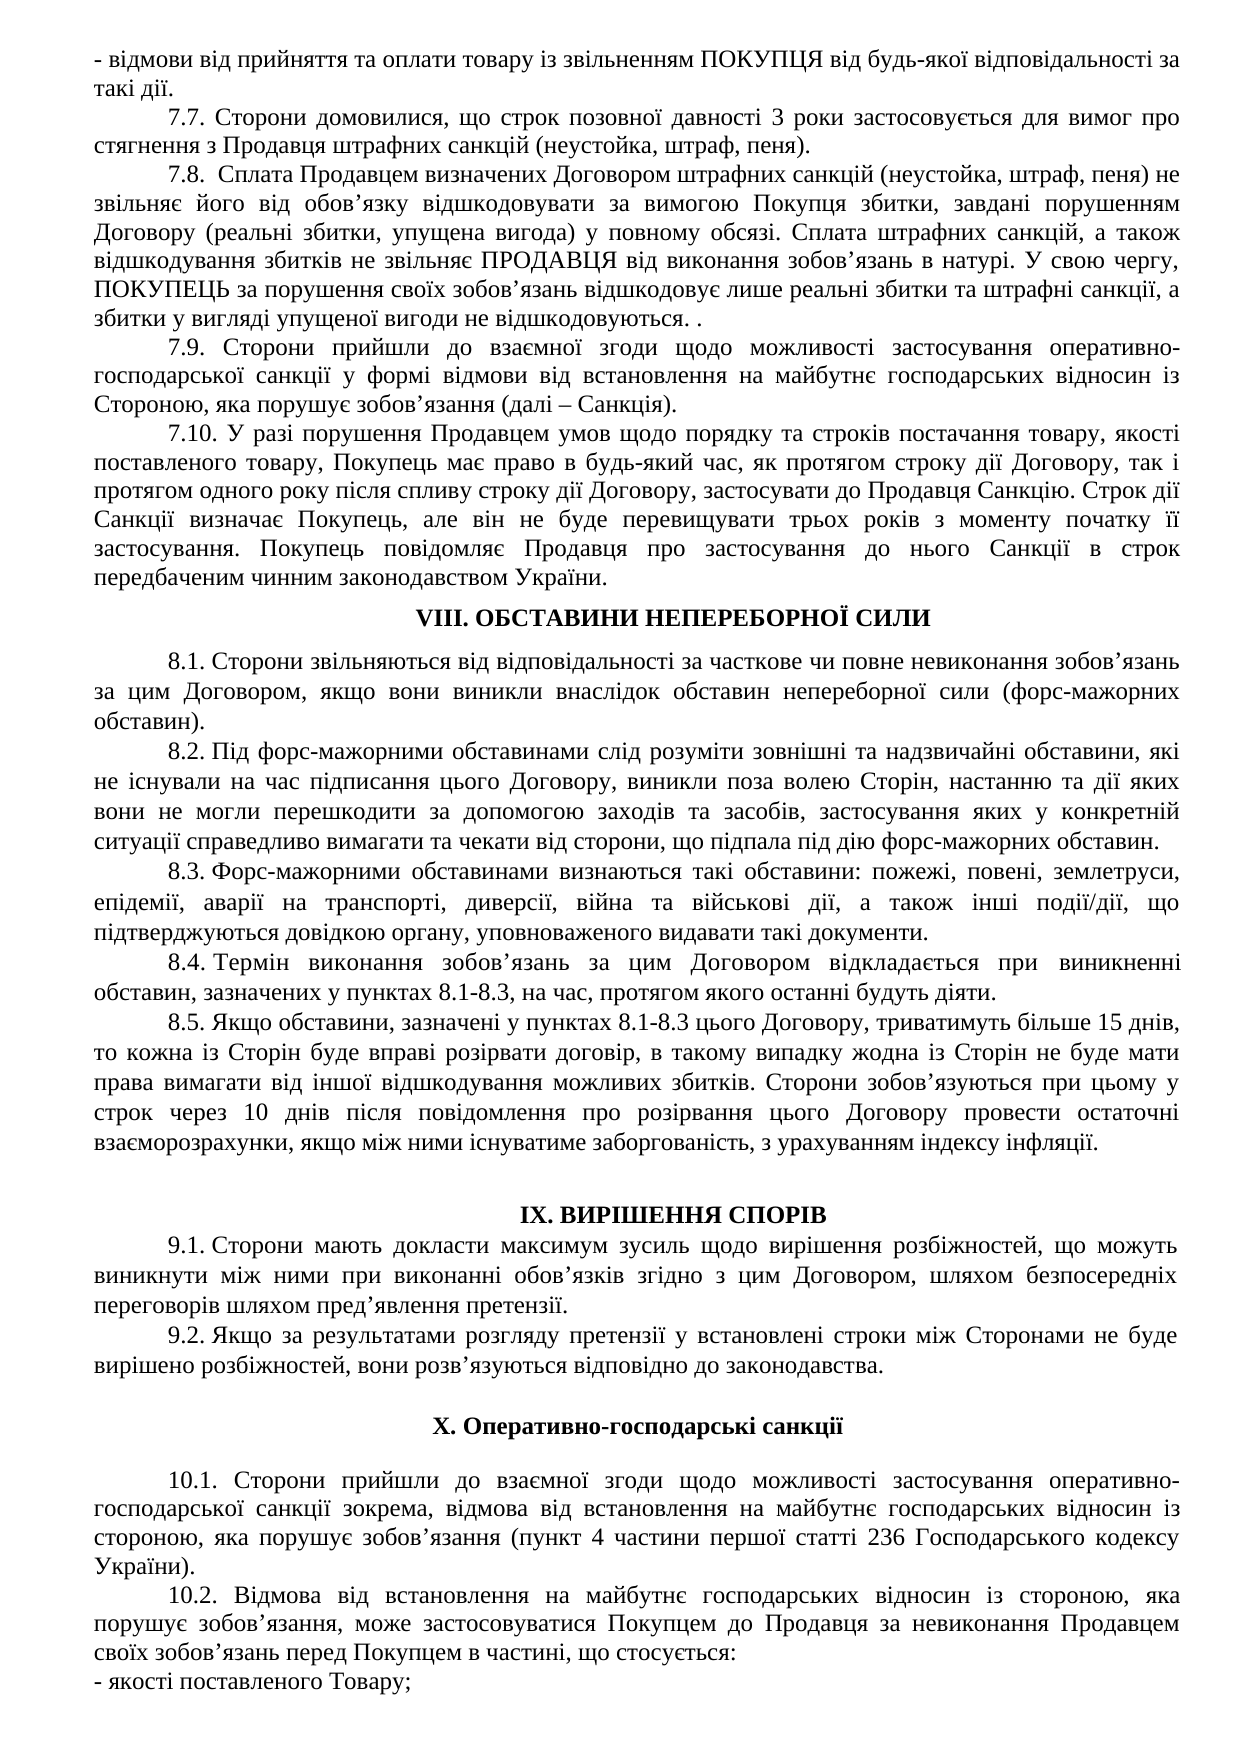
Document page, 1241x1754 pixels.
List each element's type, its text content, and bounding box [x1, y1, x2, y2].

text 10.2. Відмова від встановлення на майбутнє господарських відносин із стороною, яка порушує зобов’язання, може застосовуватися Покупцем до Продавця за невиконання Продавцем своїх зобов’язань перед Покупцем в частині, що стосується: [94, 1580, 1181, 1666]
text 7.9. Сторони прийшли до взаємної згоди щодо можливості застосування оперативно-господарської санкції у формі відмови від встановлення на майбутнє господарських відносин із Стороною, яка порушує зобов’язання (далі – Санкція). [94, 332, 1181, 418]
text 7.7. Сторони домовилися, що строк позовної давності 3 роки застосовується для вимог про стягнення з Продавця штрафних санкцій (неустойка, штраф, пеня). [94, 102, 1181, 159]
text VIII. ОБСТАВИНИ НЕПЕРЕБОРНОЇ СИЛИ [94, 603, 1179, 632]
text 9.2. Якщо за результатами розгляду претензії у встановлені строки між Сторонами не буде вирішено розбіжностей, вони розв’язуються відповідно до законодавства. [94, 1321, 1179, 1379]
text 7.8. Сплата Продавцем визначених Договором штрафних санкцій (неустойка, штраф, пеня) не звільняє його від обов’язку відшкодовувати за вимогою Покупця збитки, завдані порушенням Договору (реальні збитки, упущена вигода) у повному обсязі. Сплата штрафних санкцій, а також відшкодування збитків не звільняє ПРОДАВЦЯ від виконання зобов’язань в натурі. У свою чергу, ПОКУПЕЦЬ за порушення своїх зобов’язань відшкодовує лише реальні збитки та штрафні санкції, а збитки у вигляді упущеної вигоди не відшкодовуються. . [94, 159, 1181, 332]
text ІХ. ВИРІШЕННЯ СПОРІВ [94, 1200, 1179, 1229]
text 8.2. Під форс-мажорними обставинами слід розуміти зовнішні та надзвичайні обставини, які не існували на час підписання цього Договору, виникли поза волею Сторін, настанню та дії яких вони не могли перешкодити за допомогою заходів та засобів, застосування яких у конкретній ситуації справедливо вимагати та чекати від сторони, що підпала під дію форс-мажорних обставин. [94, 736, 1181, 855]
text 10.1. Сторони прийшли до взаємної згоди щодо можливості застосування оперативно-господарської санкції зокрема, відмова від встановлення на майбутнє господарських відносин із стороною, яка порушує зобов’язання (пункт 4 частини першої статті 236 Господарського кодексу України). [94, 1465, 1181, 1580]
text - якості поставленого Товару; [94, 1666, 1181, 1695]
text 9.1. Сторони мають докласти максимум зусиль щодо вирішення розбіжностей, що можуть виникнути між ними при виконанні обов’язків згідно з цим Договором, шляхом безпосередніх переговорів шляхом пред’явлення претензії. [94, 1230, 1179, 1319]
text 8.3. Форс-мажорними обставинами визнаються такі обставини: пожежі, повені, землетруси, епідемії, аварії на транспорті, диверсії, війна та військові дії, а також інші події/дії, що підтверджуються довідкою органу, уповноваженого видавати такі документи. [94, 856, 1181, 945]
text - відмови від прийняття та оплати товару із звільненням ПОКУПЦЯ від будь-якої відповідальності за такі дії. [94, 44, 1181, 102]
text 8.5. Якщо обставини, зазначені у пунктах 8.1-8.3 цього Договору, триватимуть більше 15 днів, то кожна із Сторін буде вправі розірвати договір, в такому випадку жодна із Сторін не буде мати права вимагати від іншої відшкодування можливих збитків. Сторони зобов’язуються при цьому у строк через 10 днів після повідомлення про розірвання цього Договору провести остаточні взаєморозрахунки, якщо між ними існуватиме заборгованість, з урахуванням індексу інфляції. [94, 1007, 1181, 1156]
text 7.10. У разі порушення Продавцем умов щодо порядку та строків постачання товару, якості поставленого товару, Покупець має право в будь-який час, як протягом строку дії Договору, так і протягом одного року після спливу строку дії Договору, застосувати до Продавця Санкцію. Строк дії Санкції визначає Покупець, але він не буде перевищувати трьох років з моменту початку її застосування. Покупець повідомляє Продавця про застосування до нього Санкції в строк передбаченим чинним законодавством України. [94, 418, 1181, 591]
text 8.4. Термін виконання зобов’язань за цим Договором відкладається при виникненні обставин, зазначених у пунктах 8.1-8.3, на час, протягом якого останні будуть діяти. [94, 947, 1181, 1006]
text 8.1. Сторони звільняються від відповідальності за часткове чи повне невиконання зобов’язань за цим Договором, якщо вони виникли внаслідок обставин непереборної сили (форс-мажорних обставин). [94, 646, 1181, 735]
text X. Оперативно-господарські санкції [94, 1411, 1181, 1439]
